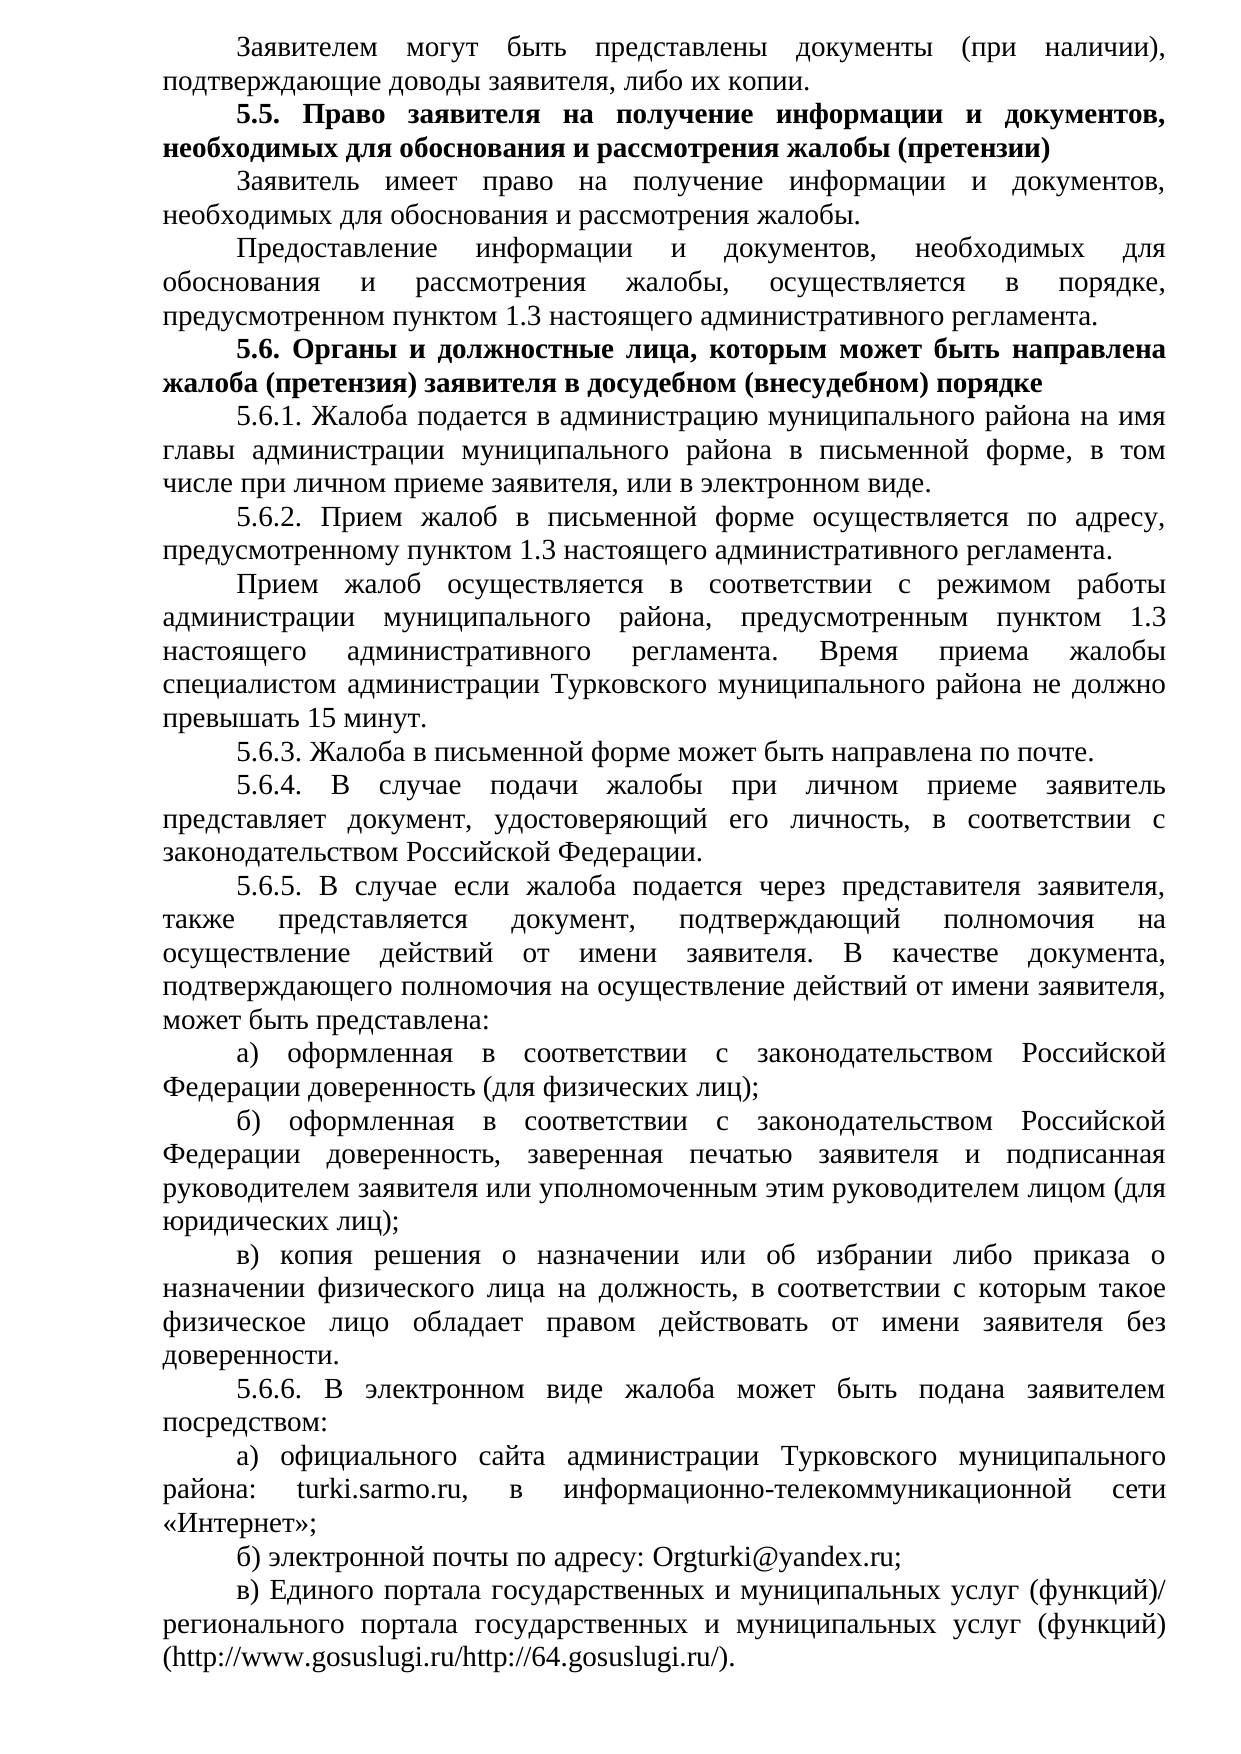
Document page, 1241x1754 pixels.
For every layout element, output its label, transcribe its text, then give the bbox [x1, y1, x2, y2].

text 5.6.2. Прием жалоб в письменной форме осуществляется по адресу, предусмотренному пунктом 1.3 настоящего административного регламента. [162, 499, 1166, 566]
text 5.6.3. Жалоба в письменной форме может быть направлена по почте. [162, 734, 1166, 767]
text а) оформленная в соответствии с законодательством Российской Федерации доверенность (для физических лиц); [162, 1036, 1166, 1103]
text 5.6. Органы и должностные лица, которым может быть направлена жалоба (претензия) заявителя в досудебном (внесудебном) порядке [162, 331, 1166, 398]
text Заявитель имеет право на получение информации и документов, необходимых для обоснования и рассмотрения жалобы. [162, 164, 1166, 231]
text в) копия решения о назначении или об избрании либо приказа о назначении физического лица на должность, в соответствии с которым такое физическое лицо обладает правом действовать от имени заявителя без доверенности. [162, 1237, 1166, 1371]
text в) Единого портала государственных и муниципальных услуг (функций)/ регионального портала государственных и муниципальных услуг (функций) (http://www.gosuslugi.ru/http://64.gosuslugi.ru/). [162, 1572, 1166, 1673]
text 5.6.1. Жалоба подается в администрацию муниципального района на имя главы администрации муниципального района в письменной форме, в том числе при личном приеме заявителя, или в электронном виде. [162, 398, 1166, 499]
text б) электронной почты по адресу: Orgturki@yandex.ru; [162, 1539, 1166, 1572]
text 5.6.5. В случае если жалоба подается через представителя заявителя, также представляется документ, подтверждающий полномочия на осуществление действий от имени заявителя. В качестве документа, подтверждающего полномочия на осуществление действий от имени заявителя, может быть представлена: [162, 868, 1166, 1036]
text Предоставление информации и документов, необходимых для обоснования и рассмотрения жалобы, осуществляется в порядке, предусмотренном пунктом 1.3 настоящего административного регламента. [162, 231, 1166, 331]
text 5.6.4. В случае подачи жалобы при личном приеме заявитель представляет документ, удостоверяющий его личность, в соответствии с законодательством Российской Федерации. [162, 767, 1166, 868]
text а) официального сайта администрации Турковского муниципального района: turki.sarmo.ru, в информационно-телекоммуникационной сети «Интернет»; [162, 1438, 1166, 1539]
text Заявителем могут быть представлены документы (при наличии), подтверждающие доводы заявителя, либо их копии. [162, 29, 1166, 97]
text Прием жалоб осуществляется в соответствии с режимом работы администрации муниципального района, предусмотренным пунктом 1.3 настоящего административного регламента. Время приема жалобы специалистом администрации Турковского муниципального района не должно превышать 15 минут. [162, 566, 1166, 734]
text б) оформленная в соответствии с законодательством Российской Федерации доверенность, заверенная печатью заявителя и подписанная руководителем заявителя или уполномоченным этим руководителем лицом (для юридических лиц); [162, 1103, 1166, 1237]
text 5.6.6. В электронном виде жалоба может быть подана заявителем посредством: [162, 1371, 1166, 1438]
text 5.5. Право заявителя на получение информации и документов, необходимых для обоснования и рассмотрения жалобы (претензии) [162, 97, 1166, 164]
